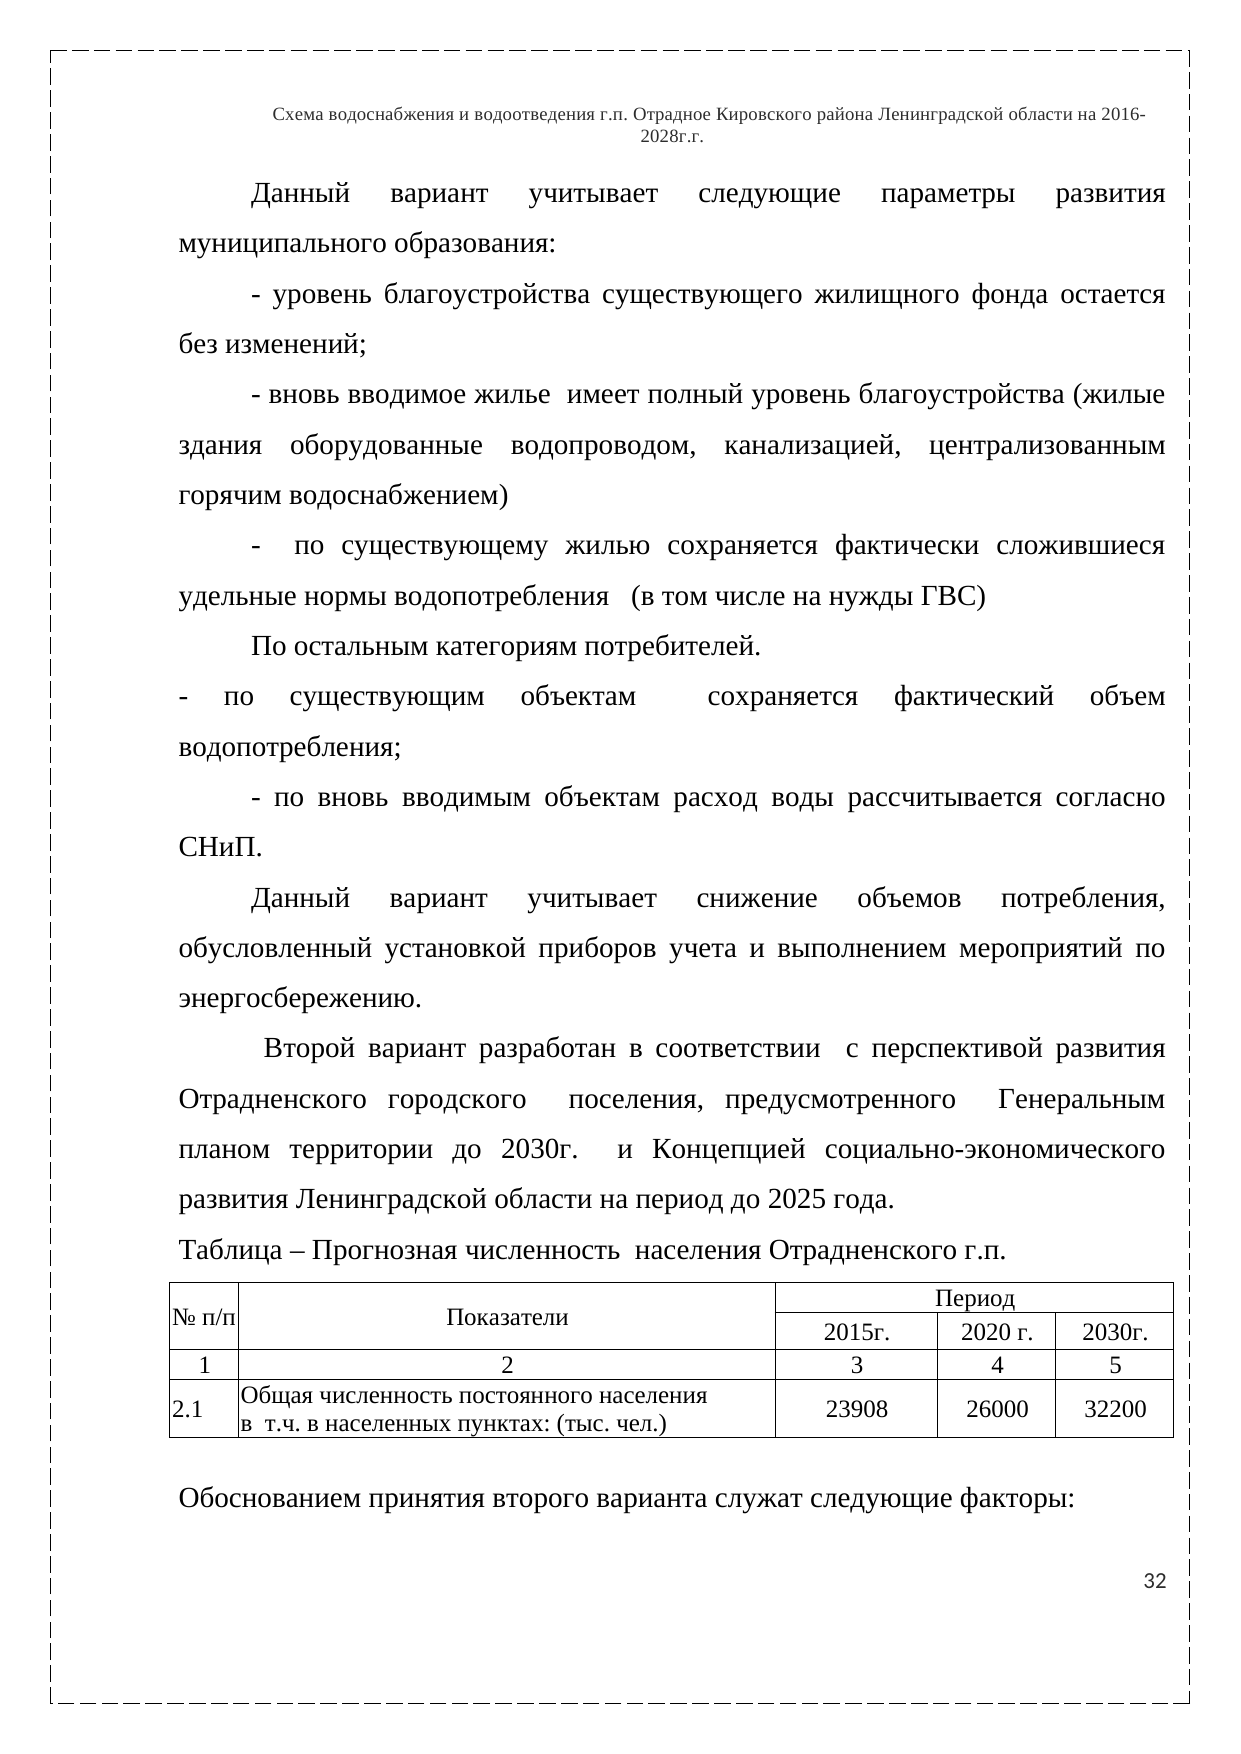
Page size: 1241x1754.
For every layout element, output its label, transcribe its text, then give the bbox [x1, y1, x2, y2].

text Обоснованием принятия второго варианта служат следующие факторы: [178, 1481, 1166, 1514]
text - уровень благоустройства существующего жилищного фонда остается без изменений; [178, 276, 1166, 360]
table_header № п/п [170, 1283, 238, 1349]
table_cell 1 [170, 1350, 238, 1379]
text Данный вариант учитывает снижение объемов потребления, обусловленный установкой приборов учета и выполнением мероприятий по энергосбережению. [178, 880, 1166, 1014]
table_cell Общая численность постоянного населения в т.ч. в населенных пунктах: (тыс. чел.) [239, 1380, 775, 1437]
text Данный вариант учитывает следующие параметры развития муниципального образования: [178, 175, 1166, 259]
text - вновь вводимое жилье имеет полный уровень благоустройства (жилые здания оборудованные водопроводом, канализацией, централизованным горячим водоснабжением) [178, 377, 1166, 511]
table_cell 2.1 [170, 1380, 238, 1437]
text По остальным категориям потребителей. [178, 628, 1166, 662]
table_cell 32200 [1056, 1380, 1173, 1437]
text - по существующим объектам сохраняется фактический объем водопотребления; [178, 678, 1166, 762]
text - по вновь вводимым объектам расход воды рассчитывается согласно СНиП. [178, 779, 1166, 863]
text Второй вариант разработан в соответствии с перспективой развития Отрадненского городского поселения, предусмотренного Генеральным планом территории до 2030г. и Концепцией социально-экономического развития Ленинградской области на период до 2025 года. [178, 1031, 1166, 1215]
table_cell 26000 [938, 1380, 1055, 1437]
table_header Показатели [239, 1283, 775, 1349]
text Таблица – Прогнозная численность населения Отрадненского г.п. [178, 1232, 1166, 1265]
table_cell 2020 г. [938, 1313, 1055, 1349]
table_cell 3 [776, 1350, 937, 1379]
table_cell 23908 [776, 1380, 937, 1437]
table_cell 4 [938, 1350, 1055, 1379]
table_cell 2 [239, 1350, 775, 1379]
table_cell 2015г. [776, 1313, 937, 1349]
table_header Период [776, 1283, 1173, 1312]
text - по существующему жилью сохраняется фактически сложившиеся удельные нормы водопотребления (в том числе на нужды ГВС) [178, 527, 1166, 611]
table_cell 2030г. [1056, 1313, 1173, 1349]
table_cell 5 [1056, 1350, 1173, 1379]
